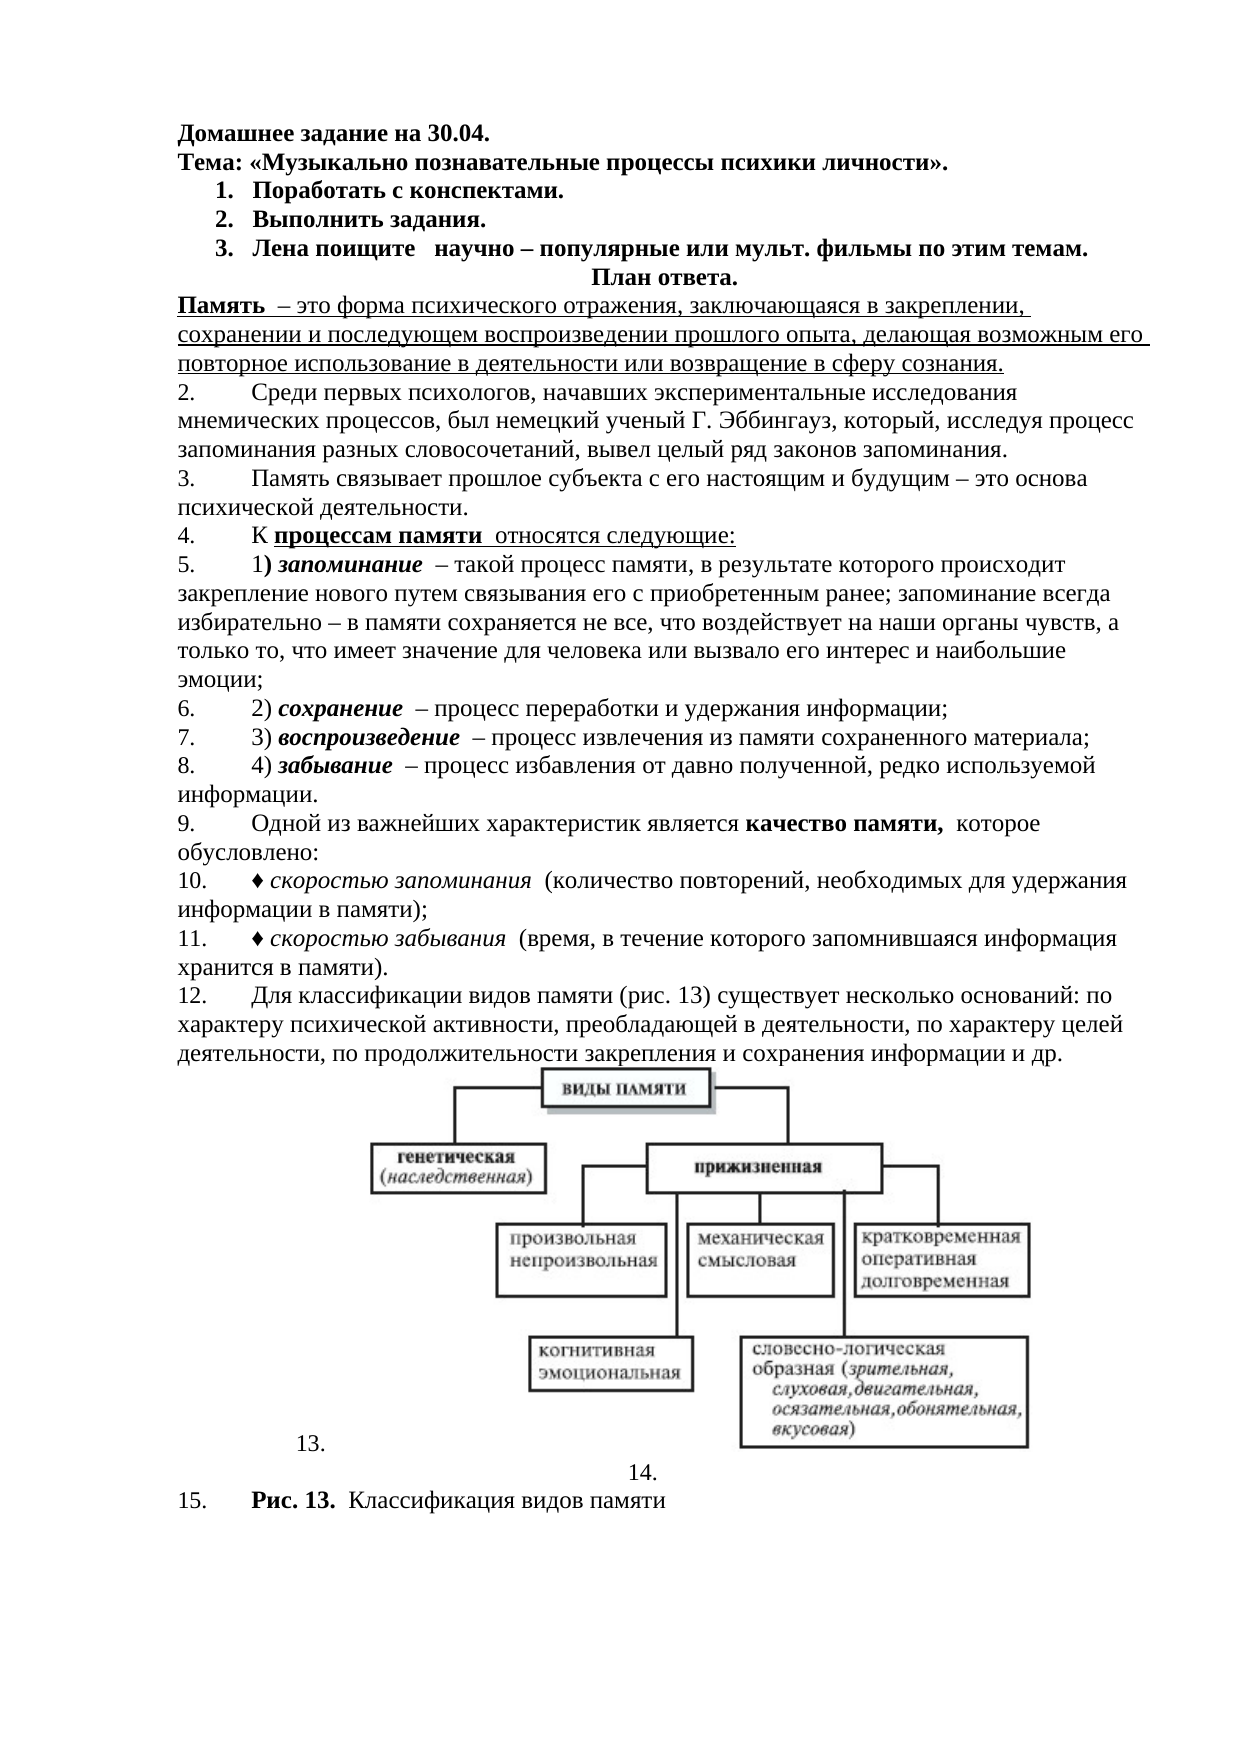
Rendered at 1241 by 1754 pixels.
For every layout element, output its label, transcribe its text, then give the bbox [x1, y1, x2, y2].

list 2) сохранение – процесс переработки и удержания информации; [177, 693, 1152, 722]
list 4) забывание – процесс избавления от давно полученной, редко используемой информации. [177, 751, 1152, 808]
list Одной из важнейших характеристик является качество памяти, которое обусловлено: [177, 808, 1152, 866]
list Среди первых психологов, начавших экспериментальные исследования мнемических процессов, был немецкий ученый Г. Эббингауз, который, исследуя процесс запоминания разных словосочетаний, вывел целый ряд законов запоминания. [177, 377, 1152, 463]
list Память связывает прошлое субъекта с его настоящим и будущим – это основа психической деятельности. [177, 463, 1152, 521]
list Поработать с конспектами. [215, 176, 1152, 204]
list К процессам памяти относятся следующие: [177, 521, 1152, 549]
list ♦ скоростью забывания (время, в течение которого запомнившаяся информация хранится в памяти). [177, 923, 1152, 981]
list Рис. 13. Классификация видов памяти [177, 1486, 1152, 1514]
list Выполнить задания. [215, 204, 1152, 233]
text Память – это форма психического отражения, заключающаяся в закреплении, сохранении и последующем воспроизведении прошлого опыта, делающая возможным его повторное использование в деятельности или возвращение в сферу сознания. [177, 291, 1152, 377]
picture [369, 1066, 1034, 1452]
list ♦ скоростью запоминания (количество повторений, необходимых для удержания информации в памяти); [177, 866, 1152, 923]
text Тема: «Музыкально познавательные процессы психики личности». [177, 147, 1152, 176]
text Домашнее задание на 30.04. [177, 118, 1152, 147]
list 3) воспроизведение – процесс извлечения из памяти сохраненного материала; [177, 722, 1152, 751]
list 1) запоминание – такой процесс памяти, в результате которого происходит закрепление нового путем связывания его с приобретенным ранее; запоминание всегда избирательно – в памяти сохраняется не все, что воздействует на наши органы чувств, а только то, что имеет значение для человека или вызвало его интерес и наибольшие эмоции; [177, 549, 1152, 693]
list План ответа. [177, 262, 1152, 291]
list Лена поищите научно – популярные или мульт. фильмы по этим темам. [215, 233, 1152, 262]
list Для классификации видов памяти (рис. 13) существует несколько оснований: по характеру психической активности, преобладающей в деятельности, по характеру целей деятельности, по продолжительности закрепления и сохранения информации и др. [177, 981, 1152, 1067]
